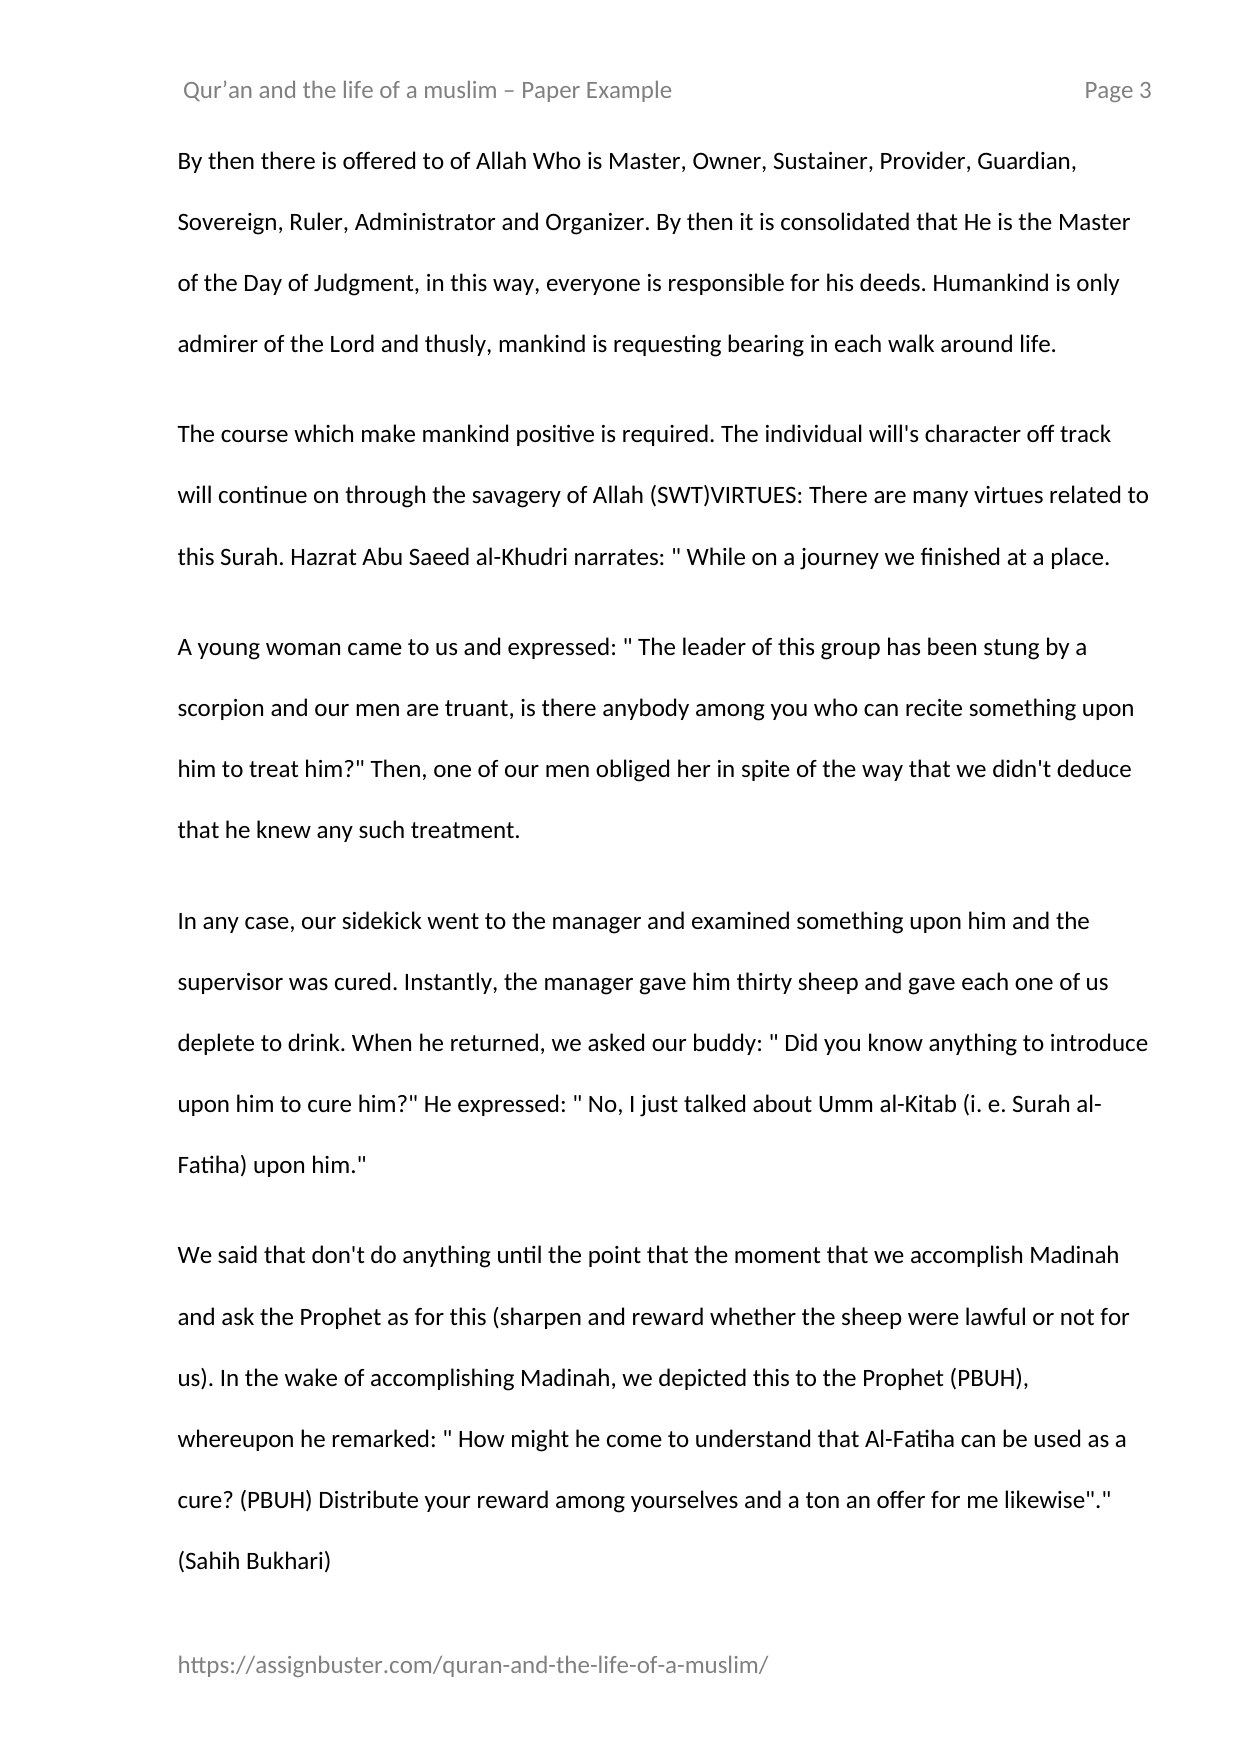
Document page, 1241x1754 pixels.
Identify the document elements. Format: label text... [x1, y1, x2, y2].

text In any case, our sidekick went to the manager and examined something upon him and the supervisor was cured. Instantly, the manager gave him thirty sheep and gave each one of us deplete to drink. When he returned, we asked our buddy: " Did you know anything to introduce upon him to cure him?" He expressed: " No, I just talked about Umm al-Kitab (i. e. Surah al-Fatiha) upon him." [177, 905, 1152, 1179]
text By then there is offered to of Allah Who is Master, Owner, Sustainer, Provider, Guardian, Sovereign, Ruler, Administrator and Organizer. By then it is consolidated that He is the Master of the Day of Judgment, in this way, everyone is responsible for his deeds. Humankind is only admirer of the Lord and thusly, mankind is requesting bearing in each walk around life. [177, 145, 1152, 359]
text The course which make mankind positive is required. The individual will's character off track will continue on through the savagery of Allah (SWT)VIRTUES: There are many virtues related to this Surah. Hazrat Abu Saeed al-Khudri narrates: " While on a journey we finished at a place. [177, 419, 1152, 571]
text A young woman came to us and expressed: " The leader of this group has been stung by a scorpion and our men are truant, is there anybody among you who can recite something upon him to treat him?" Then, one of our men obliged her in spite of the way that we didn't deduce that he knew any such treatment. [177, 631, 1152, 845]
text We said that don't do anything until the point that the moment that we accomplish Madinah and ask the Prophet as for this (sharpen and reward whether the sheep were lawful or not for us). In the wake of accomplishing Madinah, we depicted this to the Prophet (PBUH), whereupon he remarked: " How might he come to understand that Al-Fatiha can be used as a cure? (PBUH) Distribute your reward among yourselves and a ton an offer for me likewise"." (Sahih Bukhari) [177, 1239, 1152, 1575]
